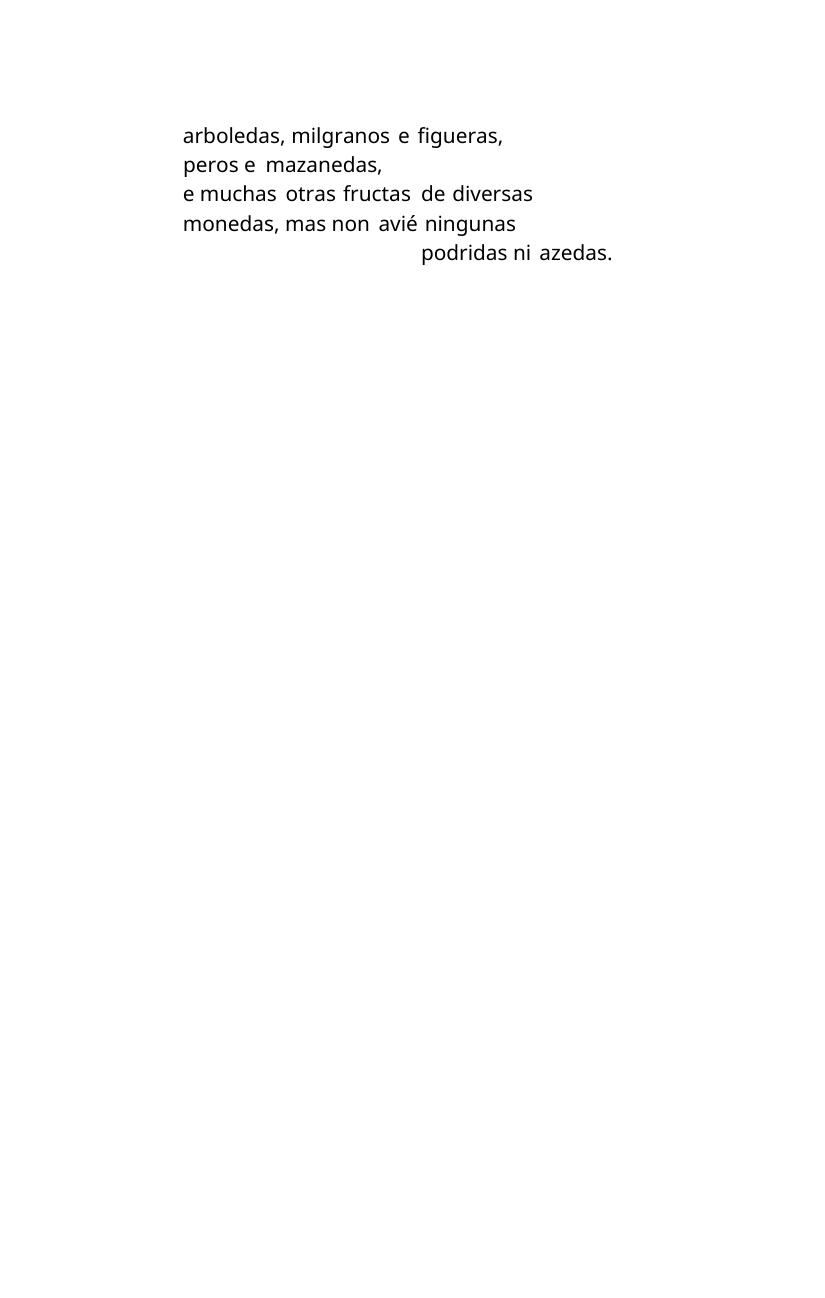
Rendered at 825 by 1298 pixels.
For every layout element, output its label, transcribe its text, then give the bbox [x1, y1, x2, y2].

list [124, 121, 608, 178]
text e muchas otras fructas de diversas monedas, mas non avié ningunas podridas ni azedas. [183, 179, 623, 266]
